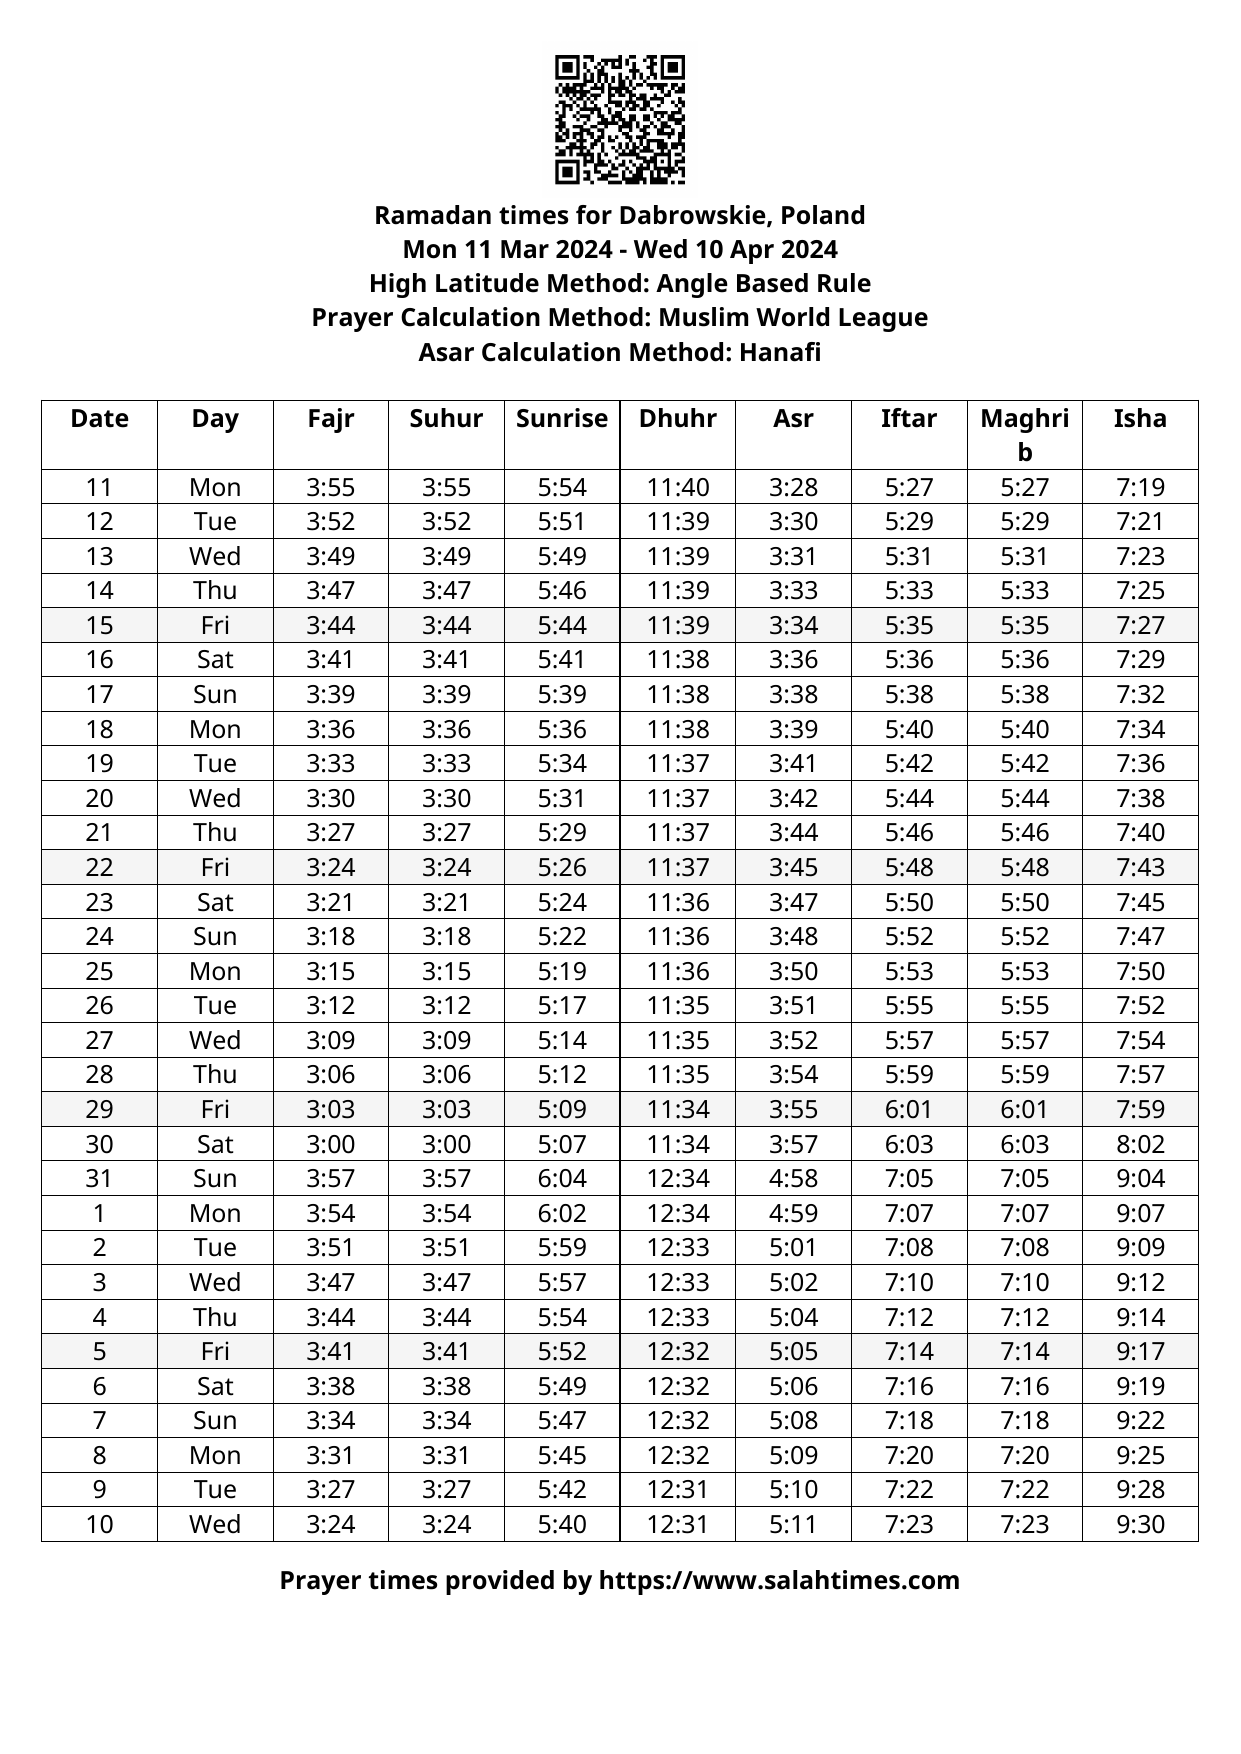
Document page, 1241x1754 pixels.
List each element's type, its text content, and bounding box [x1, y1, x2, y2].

table_cell 6:01 [968, 1092, 1082, 1126]
table_cell Mon [158, 954, 273, 987]
table_cell 3:12 [389, 989, 504, 1022]
table_cell 3:21 [389, 885, 504, 918]
table_cell 5:27 [852, 470, 967, 503]
table_cell 3:00 [389, 1127, 504, 1160]
table_cell 30 [42, 1127, 157, 1160]
table_cell 11:37 [621, 781, 735, 814]
table_cell 5 [42, 1334, 157, 1368]
table_cell 6 [42, 1369, 157, 1402]
table_cell 5:26 [505, 850, 619, 884]
table_cell 5:42 [968, 746, 1082, 780]
table_cell 3:31 [736, 539, 851, 572]
table_cell 3:47 [389, 1265, 504, 1299]
table_cell 5:01 [736, 1231, 851, 1264]
table_cell 7:25 [1083, 574, 1198, 607]
table_cell 11:39 [621, 539, 735, 572]
table_cell 12:32 [621, 1438, 735, 1472]
table_cell 3:09 [274, 1023, 388, 1057]
table_cell 12:34 [621, 1161, 735, 1195]
table_cell Sun [158, 919, 273, 953]
table_cell 5:06 [736, 1369, 851, 1402]
table_cell 9:17 [1083, 1334, 1198, 1368]
table_cell 12 [42, 504, 157, 538]
table_cell 25 [42, 954, 157, 987]
table_cell 5:44 [852, 781, 967, 814]
table_cell 5:04 [736, 1300, 851, 1333]
table_cell 3:50 [736, 954, 851, 987]
table_cell 7:20 [852, 1438, 967, 1472]
table_cell 5:33 [968, 574, 1082, 607]
table_cell 5:40 [852, 712, 967, 745]
text Prayer Calculation Method: Muslim World League [42, 300, 1198, 334]
table_cell 11:34 [621, 1127, 735, 1160]
table_cell 11:37 [621, 816, 735, 849]
table_cell 9:07 [1083, 1196, 1198, 1229]
table_cell 3:39 [274, 677, 388, 711]
table_cell 7:14 [852, 1334, 967, 1368]
table_cell 3:27 [389, 1473, 504, 1506]
table_cell 3:12 [274, 989, 388, 1022]
table_cell 3:06 [274, 1058, 388, 1091]
table_cell 2 [42, 1231, 157, 1264]
table_cell 3:30 [389, 781, 504, 814]
text Mon 11 Mar 2024 - Wed 10 Apr 2024 [42, 232, 1198, 266]
table_cell 5:48 [852, 850, 967, 884]
table_cell 3:15 [274, 954, 388, 987]
table_cell 11:38 [621, 677, 735, 711]
table_cell 9:25 [1083, 1438, 1198, 1472]
table_cell 5:49 [505, 539, 619, 572]
table_cell 11:38 [621, 712, 735, 745]
table_cell 7:22 [968, 1473, 1082, 1506]
table_cell 5:19 [505, 954, 619, 987]
table_cell 11:39 [621, 574, 735, 607]
table_cell Wed [158, 1265, 273, 1299]
table_header Asr [736, 401, 851, 469]
table_cell 7:18 [852, 1404, 967, 1437]
table_cell 5:35 [968, 608, 1082, 642]
table_cell 5:11 [736, 1507, 851, 1541]
table_cell 5:40 [505, 1507, 619, 1541]
table_cell 5:48 [968, 850, 1082, 884]
table_cell 5:34 [505, 746, 619, 780]
table_cell 4:59 [736, 1196, 851, 1229]
table_cell Mon [158, 712, 273, 745]
table_cell 3:06 [389, 1058, 504, 1091]
table_cell 3:45 [736, 850, 851, 884]
table_cell 5:36 [505, 712, 619, 745]
table_cell 5:53 [852, 954, 967, 987]
table_cell 5:29 [505, 816, 619, 849]
table_cell Wed [158, 539, 273, 572]
table_cell 5:57 [852, 1023, 967, 1057]
table_cell 5:57 [505, 1265, 619, 1299]
table_cell 12:32 [621, 1404, 735, 1437]
table_cell 3:54 [274, 1196, 388, 1229]
table_cell 5:36 [852, 643, 967, 676]
table_cell 7:16 [852, 1369, 967, 1402]
table_cell 5:54 [505, 1300, 619, 1333]
table_cell 5:57 [968, 1023, 1082, 1057]
table_cell 7:20 [968, 1438, 1082, 1472]
table_cell 5:59 [852, 1058, 967, 1091]
table_cell 7:21 [1083, 504, 1198, 538]
table_cell Wed [158, 1023, 273, 1057]
table_cell 3:18 [274, 919, 388, 953]
table_header Day [158, 401, 273, 469]
table_cell 3 [42, 1265, 157, 1299]
table_cell 7:23 [1083, 539, 1198, 572]
table_cell 5:40 [968, 712, 1082, 745]
table_cell 7:43 [1083, 850, 1198, 884]
table_cell 5:08 [736, 1404, 851, 1437]
table_cell 5:31 [505, 781, 619, 814]
table_cell 3:38 [736, 677, 851, 711]
table_cell 7:18 [968, 1404, 1082, 1437]
table_cell Thu [158, 1300, 273, 1333]
table_header Maghrib [968, 401, 1082, 469]
table_cell 7:10 [852, 1265, 967, 1299]
table_cell 3:34 [736, 608, 851, 642]
table_cell 5:50 [968, 885, 1082, 918]
table_cell 9:22 [1083, 1404, 1198, 1437]
table_cell 3:41 [274, 643, 388, 676]
table_cell 7:07 [968, 1196, 1082, 1229]
table_cell 5:59 [505, 1231, 619, 1264]
table_cell 7:38 [1083, 781, 1198, 814]
table_cell 20 [42, 781, 157, 814]
table_cell 1 [42, 1196, 157, 1229]
table_cell 3:21 [274, 885, 388, 918]
table_cell 5:55 [852, 989, 967, 1022]
table_cell 3:31 [389, 1438, 504, 1472]
table_cell 7 [42, 1404, 157, 1437]
table_cell 10 [42, 1507, 157, 1541]
table_cell 6:04 [505, 1161, 619, 1195]
table_cell 3:30 [274, 781, 388, 814]
table_cell 11:39 [621, 608, 735, 642]
table_cell Sat [158, 643, 273, 676]
table_cell 7:32 [1083, 677, 1198, 711]
table_cell 5:55 [968, 989, 1082, 1022]
table_cell Wed [158, 781, 273, 814]
table_cell 11:39 [621, 504, 735, 538]
table_cell 4:58 [736, 1161, 851, 1195]
table_cell 3:24 [389, 1507, 504, 1541]
table_cell 12:31 [621, 1473, 735, 1506]
table_cell 5:33 [852, 574, 967, 607]
table_cell 31 [42, 1161, 157, 1195]
table_cell 3:49 [389, 539, 504, 572]
table_cell 9:04 [1083, 1161, 1198, 1195]
table_cell 3:09 [389, 1023, 504, 1057]
table_cell 3:15 [389, 954, 504, 987]
table_cell 3:54 [389, 1196, 504, 1229]
table_cell 3:41 [389, 1334, 504, 1368]
table_header Iftar [852, 401, 967, 469]
table_cell 6:02 [505, 1196, 619, 1229]
text Prayer times provided by https://www.salahtimes.com [42, 1563, 1198, 1597]
table_cell 11:37 [621, 746, 735, 780]
table_cell 5:52 [852, 919, 967, 953]
table_cell 7:50 [1083, 954, 1198, 987]
table_cell 5:52 [968, 919, 1082, 953]
table_cell 3:47 [389, 574, 504, 607]
table_cell 3:44 [274, 608, 388, 642]
table_cell 5:31 [852, 539, 967, 572]
table_cell 3:00 [274, 1127, 388, 1160]
table_cell 12:31 [621, 1507, 735, 1541]
table_cell 8 [42, 1438, 157, 1472]
table_cell 5:09 [736, 1438, 851, 1472]
table_cell 3:38 [389, 1369, 504, 1402]
table_cell 5:59 [968, 1058, 1082, 1091]
table_cell Thu [158, 1058, 273, 1091]
table_cell 3:51 [389, 1231, 504, 1264]
table_cell 7:59 [1083, 1092, 1198, 1126]
table_cell 5:52 [505, 1334, 619, 1368]
table_cell 3:55 [389, 470, 504, 503]
table_cell Fri [158, 1092, 273, 1126]
table_cell 19 [42, 746, 157, 780]
table_cell 12:32 [621, 1369, 735, 1402]
table_cell 12:32 [621, 1334, 735, 1368]
table_header Sunrise [505, 401, 619, 469]
text High Latitude Method: Angle Based Rule [42, 266, 1198, 300]
table_cell 3:41 [389, 643, 504, 676]
table_cell Sun [158, 677, 273, 711]
table_cell 3:44 [274, 1300, 388, 1333]
table_cell 26 [42, 989, 157, 1022]
table_cell 6:01 [852, 1092, 967, 1126]
table_cell 3:38 [274, 1369, 388, 1402]
table_cell 5:54 [505, 470, 619, 503]
table_cell 4 [42, 1300, 157, 1333]
table_cell 29 [42, 1092, 157, 1126]
table_cell 18 [42, 712, 157, 745]
table_cell 7:34 [1083, 712, 1198, 745]
table_cell 11 [42, 470, 157, 503]
table_cell 3:49 [274, 539, 388, 572]
table_cell 7:57 [1083, 1058, 1198, 1091]
table_cell 5:22 [505, 919, 619, 953]
table_cell 3:52 [274, 504, 388, 538]
table_cell 7:05 [968, 1161, 1082, 1195]
table_cell 5:46 [852, 816, 967, 849]
table_cell 3:03 [274, 1092, 388, 1126]
table_cell 5:44 [968, 781, 1082, 814]
table_cell 3:36 [389, 712, 504, 745]
table_cell 7:12 [968, 1300, 1082, 1333]
table_cell 3:47 [274, 574, 388, 607]
table_cell 3:24 [389, 850, 504, 884]
table_cell Wed [158, 1507, 273, 1541]
table_cell 16 [42, 643, 157, 676]
table_cell 7:16 [968, 1369, 1082, 1402]
table_cell 3:57 [274, 1161, 388, 1195]
table_header Suhur [389, 401, 504, 469]
table_cell 11:36 [621, 954, 735, 987]
table_cell 3:51 [736, 989, 851, 1022]
table_cell 5:53 [968, 954, 1082, 987]
table_cell 5:35 [852, 608, 967, 642]
table_cell 7:23 [852, 1507, 967, 1541]
table_cell 9:19 [1083, 1369, 1198, 1402]
table_header Fajr [274, 401, 388, 469]
table_cell 6:03 [968, 1127, 1082, 1160]
table_cell 5:36 [968, 643, 1082, 676]
table_cell 3:44 [389, 1300, 504, 1333]
table_cell 9:28 [1083, 1473, 1198, 1506]
table_cell 3:51 [274, 1231, 388, 1264]
table_cell 5:14 [505, 1023, 619, 1057]
table_cell 9 [42, 1473, 157, 1506]
table_cell 7:27 [1083, 608, 1198, 642]
table_cell 5:44 [505, 608, 619, 642]
table_cell 7:36 [1083, 746, 1198, 780]
table_cell 3:39 [736, 712, 851, 745]
table_cell 3:55 [274, 470, 388, 503]
table_cell 5:47 [505, 1404, 619, 1437]
table_cell Mon [158, 1438, 273, 1472]
table_cell 3:47 [274, 1265, 388, 1299]
table_cell 5:24 [505, 885, 619, 918]
text Ramadan times for Dabrowskie, Poland [42, 198, 1198, 232]
table_cell 11:36 [621, 919, 735, 953]
table_cell 5:27 [968, 470, 1082, 503]
table_cell 3:44 [389, 608, 504, 642]
table_cell 5:38 [968, 677, 1082, 711]
table_cell 7:45 [1083, 885, 1198, 918]
table_cell 3:34 [274, 1404, 388, 1437]
table_cell 13 [42, 539, 157, 572]
table_cell 3:30 [736, 504, 851, 538]
table_cell Tue [158, 989, 273, 1022]
table_cell 11:35 [621, 1058, 735, 1091]
table_cell 5:41 [505, 643, 619, 676]
table_cell 3:24 [274, 850, 388, 884]
table_cell 3:36 [736, 643, 851, 676]
table_cell 3:33 [274, 746, 388, 780]
table_cell Fri [158, 608, 273, 642]
table_cell 5:29 [968, 504, 1082, 538]
table_cell 5:42 [852, 746, 967, 780]
table_cell 3:31 [274, 1438, 388, 1472]
table_cell 3:41 [274, 1334, 388, 1368]
table_cell 3:27 [274, 1473, 388, 1506]
table_cell 12:33 [621, 1265, 735, 1299]
table_cell 7:54 [1083, 1023, 1198, 1057]
table_cell 11:37 [621, 850, 735, 884]
table_cell 27 [42, 1023, 157, 1057]
table_cell 11:38 [621, 643, 735, 676]
table_cell Mon [158, 1196, 273, 1229]
table_cell 3:44 [736, 816, 851, 849]
table_cell 7:14 [968, 1334, 1082, 1368]
table_cell 5:49 [505, 1369, 619, 1402]
table_cell 3:52 [389, 504, 504, 538]
table_cell 3:36 [274, 712, 388, 745]
table_cell 7:29 [1083, 643, 1198, 676]
table_cell 5:29 [852, 504, 967, 538]
table_cell 3:28 [736, 470, 851, 503]
table_cell 5:31 [968, 539, 1082, 572]
table_cell 7:52 [1083, 989, 1198, 1022]
table_cell 15 [42, 608, 157, 642]
table_cell 11:35 [621, 1023, 735, 1057]
table_cell 3:48 [736, 919, 851, 953]
table_cell 11:40 [621, 470, 735, 503]
table_cell 7:19 [1083, 470, 1198, 503]
table_cell 23 [42, 885, 157, 918]
table_cell 9:09 [1083, 1231, 1198, 1264]
table_cell 11:34 [621, 1092, 735, 1126]
table_cell 3:03 [389, 1092, 504, 1126]
table_header Date [42, 401, 157, 469]
table_cell Tue [158, 1473, 273, 1506]
table_cell 5:17 [505, 989, 619, 1022]
table_cell 3:34 [389, 1404, 504, 1437]
table_cell 28 [42, 1058, 157, 1091]
table_cell Mon [158, 470, 273, 503]
table_cell 3:39 [389, 677, 504, 711]
table_cell 24 [42, 919, 157, 953]
table_cell 8:02 [1083, 1127, 1198, 1160]
table_cell Sat [158, 1369, 273, 1402]
table_cell Sat [158, 1127, 273, 1160]
table_cell 7:12 [852, 1300, 967, 1333]
table_cell Tue [158, 504, 273, 538]
table_cell 9:30 [1083, 1507, 1198, 1541]
table_cell Fri [158, 850, 273, 884]
table_cell 7:05 [852, 1161, 967, 1195]
table_cell 5:07 [505, 1127, 619, 1160]
table_cell 7:47 [1083, 919, 1198, 953]
table_cell 5:42 [505, 1473, 619, 1506]
table_cell 5:51 [505, 504, 619, 538]
table_cell 5:45 [505, 1438, 619, 1472]
table_cell 3:41 [736, 746, 851, 780]
table_cell 3:27 [274, 816, 388, 849]
table_cell Sat [158, 885, 273, 918]
table_cell 5:39 [505, 677, 619, 711]
table_cell 5:38 [852, 677, 967, 711]
table_cell Tue [158, 746, 273, 780]
table_cell 3:24 [274, 1507, 388, 1541]
table_cell 3:57 [389, 1161, 504, 1195]
table_cell 3:27 [389, 816, 504, 849]
table_cell 3:33 [389, 746, 504, 780]
table_cell 3:42 [736, 781, 851, 814]
table_cell 7:40 [1083, 816, 1198, 849]
table_cell 5:50 [852, 885, 967, 918]
table_cell 5:09 [505, 1092, 619, 1126]
table_cell 12:33 [621, 1231, 735, 1264]
table_cell 5:46 [505, 574, 619, 607]
text Asar Calculation Method: Hanafi [42, 334, 1198, 368]
table_cell 6:03 [852, 1127, 967, 1160]
table_cell 5:46 [968, 816, 1082, 849]
table_cell 5:05 [736, 1334, 851, 1368]
table_cell 5:10 [736, 1473, 851, 1506]
table_cell 14 [42, 574, 157, 607]
table_cell 7:23 [968, 1507, 1082, 1541]
table_header Dhuhr [621, 401, 735, 469]
table_cell Sun [158, 1404, 273, 1437]
table_cell Sun [158, 1161, 273, 1195]
table_cell 3:54 [736, 1058, 851, 1091]
table_cell 9:12 [1083, 1265, 1198, 1299]
table_cell 5:02 [736, 1265, 851, 1299]
table_cell 3:18 [389, 919, 504, 953]
table_cell 7:10 [968, 1265, 1082, 1299]
table_cell Thu [158, 816, 273, 849]
table_cell 7:07 [852, 1196, 967, 1229]
table_cell Thu [158, 574, 273, 607]
table_cell 12:34 [621, 1196, 735, 1229]
table_cell Fri [158, 1334, 273, 1368]
table_cell 22 [42, 850, 157, 884]
table_cell 7:08 [968, 1231, 1082, 1264]
table_cell 7:08 [852, 1231, 967, 1264]
table_cell 7:22 [852, 1473, 967, 1506]
table_cell 5:12 [505, 1058, 619, 1091]
table_cell 3:33 [736, 574, 851, 607]
table_cell 21 [42, 816, 157, 849]
table_cell 11:35 [621, 989, 735, 1022]
table_cell 3:47 [736, 885, 851, 918]
picture [542, 41, 699, 198]
table_cell 17 [42, 677, 157, 711]
table_cell 3:55 [736, 1092, 851, 1126]
table_cell 3:52 [736, 1023, 851, 1057]
table_cell Tue [158, 1231, 273, 1264]
table_cell 12:33 [621, 1300, 735, 1333]
table_cell 11:36 [621, 885, 735, 918]
table_cell 3:57 [736, 1127, 851, 1160]
table_header Isha [1083, 401, 1198, 469]
table_cell 9:14 [1083, 1300, 1198, 1333]
